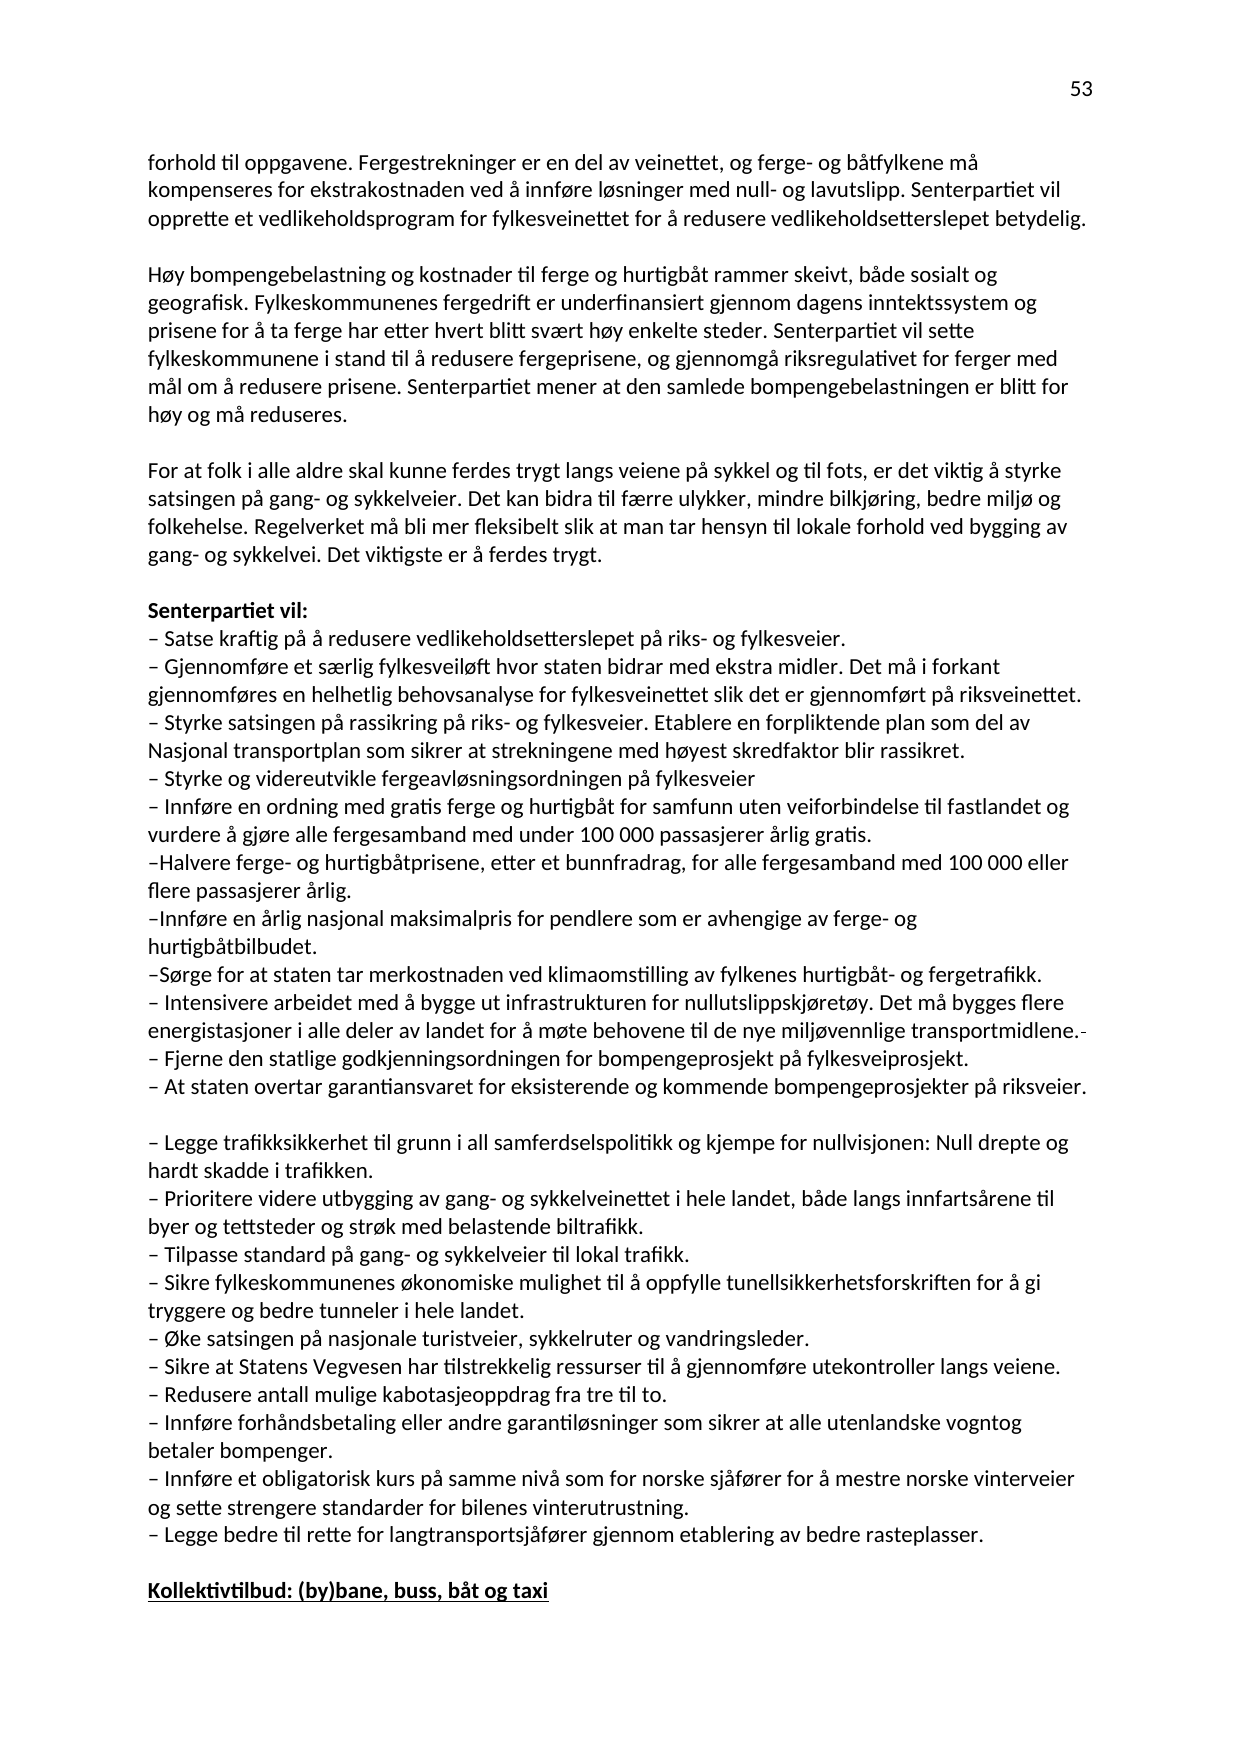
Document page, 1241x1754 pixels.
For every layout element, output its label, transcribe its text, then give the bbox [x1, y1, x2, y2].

text – Innføre en ordning med gratis ferge og hurtigbåt for samfunn uten veiforbindelse til fastlandet og vurdere å gjøre alle fergesamband med under 100 000 passasjerer årlig gratis. –Halvere ferge- og hurtigbåtprisene, etter et bunnfradrag, for alle fergesamband med 100 000 eller flere passasjerer årlig. [148, 792, 1093, 904]
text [148, 988, 1093, 1605]
text –Innføre en årlig nasjonal maksimalpris for pendlere som er avhengige av ferge- og hurtigbåtbilbudet. –Sørge for at staten tar merkostnaden ved klimaomstilling av fylkenes hurtigbåt- og fergetrafikk. [148, 904, 1093, 988]
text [148, 148, 1093, 792]
